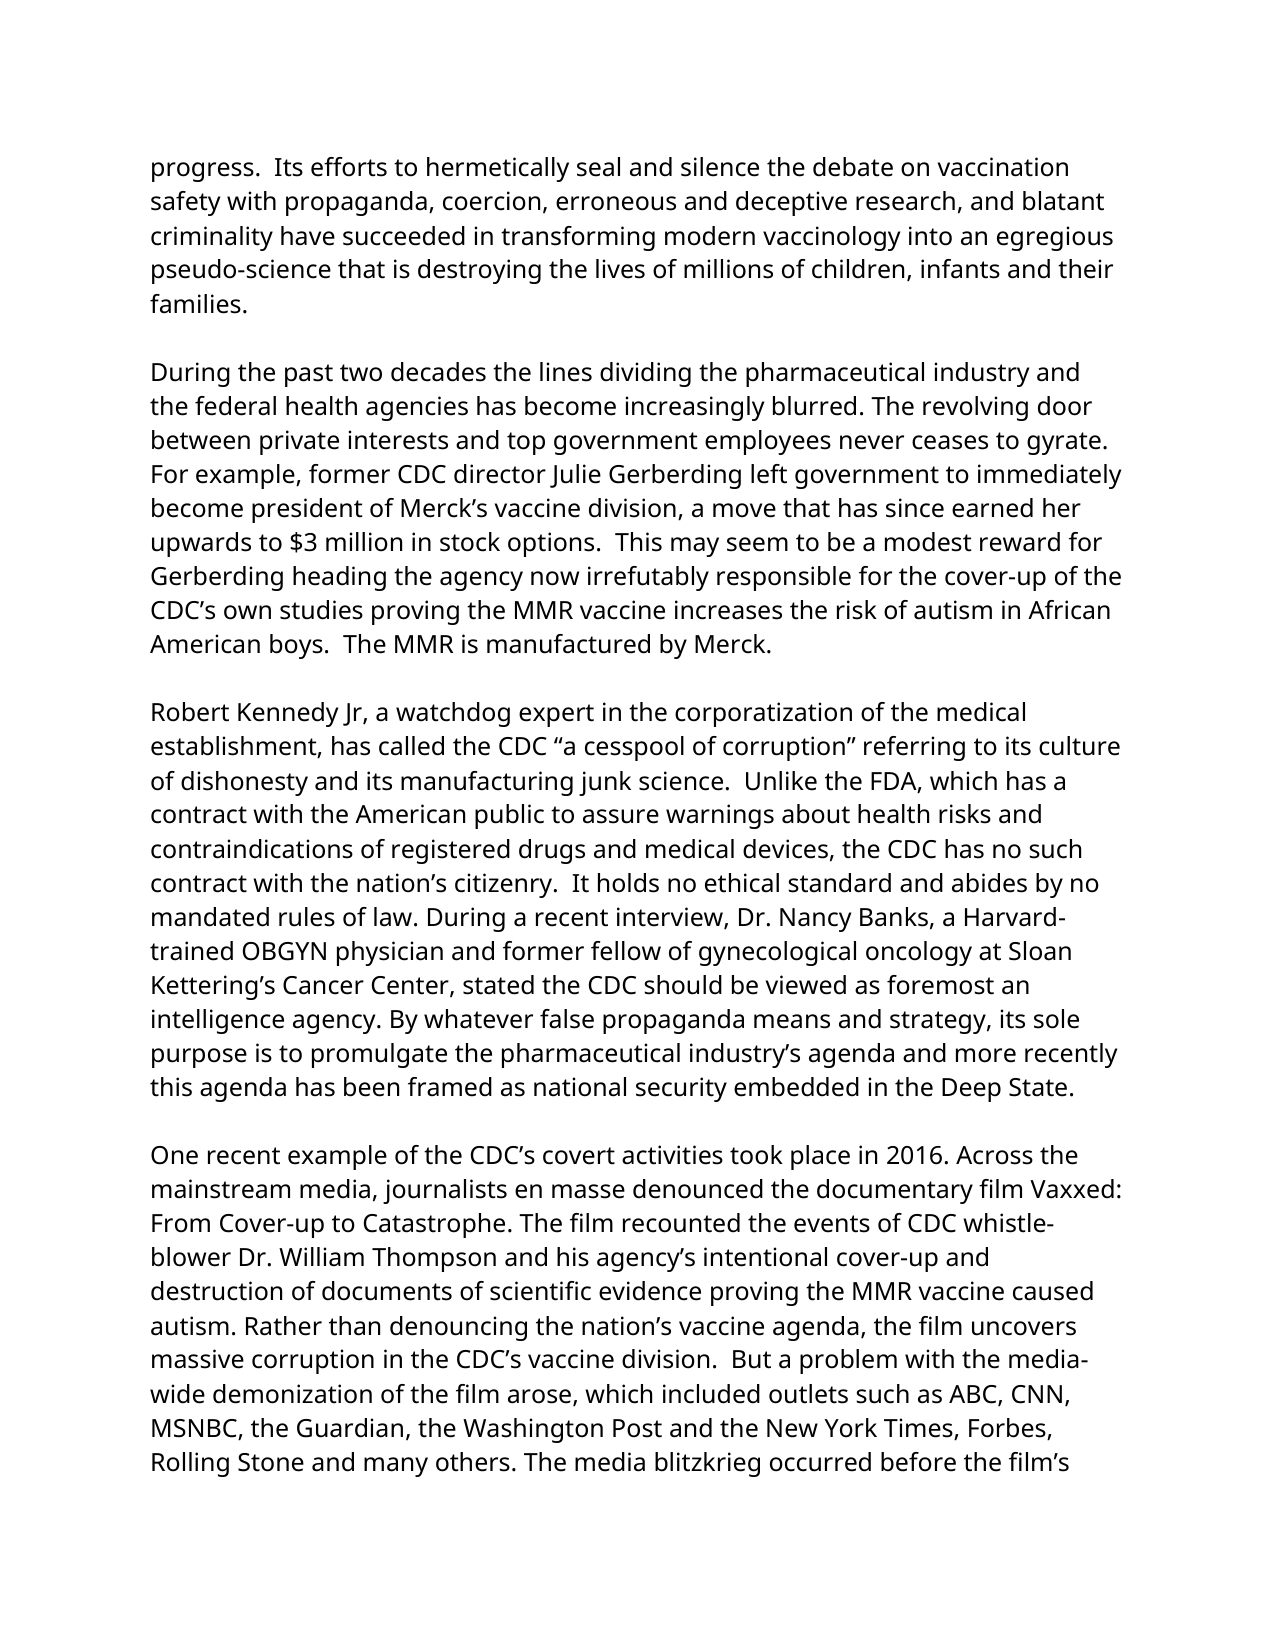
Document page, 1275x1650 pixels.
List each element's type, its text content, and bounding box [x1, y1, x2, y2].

text During the past two decades the lines dividing the pharmaceutical industry and the federal health agencies has become increasingly blurred. The revolving door between private interests and top government employees never ceases to gyrate. For example, former CDC director Julie Gerberding left government to immediately become president of Merck’s vaccine division, a move that has since earned her upwards to $3 million in stock options. This may seem to be a modest reward for Gerberding heading the agency now irrefutably responsible for the cover-up of the CDC’s own studies proving the MMR vaccine increases the risk of autism in African American boys. The MMR is manufactured by Merck. [150, 354, 1125, 661]
text Robert Kennedy Jr, a watchdog expert in the corporatization of the medical establishment, has called the CDC “a cesspool of corruption” referring to its culture of dishonesty and its manufacturing junk science. Unlike the FDA, which has a contract with the American public to assure warnings about health risks and contraindications of registered drugs and medical devices, the CDC has no such contract with the nation’s citizenry. It holds no ethical standard and abides by no mandated rules of law. During a recent interview, Dr. Nancy Banks, a Harvard-trained OBGYN physician and former fellow of gynecological oncology at Sloan Kettering’s Cancer Center, stated the CDC should be viewed as foremost an intelligence agency. By whatever false propaganda means and strategy, its sole purpose is to promulgate the pharmaceutical industry’s agenda and more recently this agenda has been framed as national security embedded in the Deep State. [150, 695, 1125, 1104]
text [150, 150, 1125, 320]
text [150, 1138, 1125, 1478]
